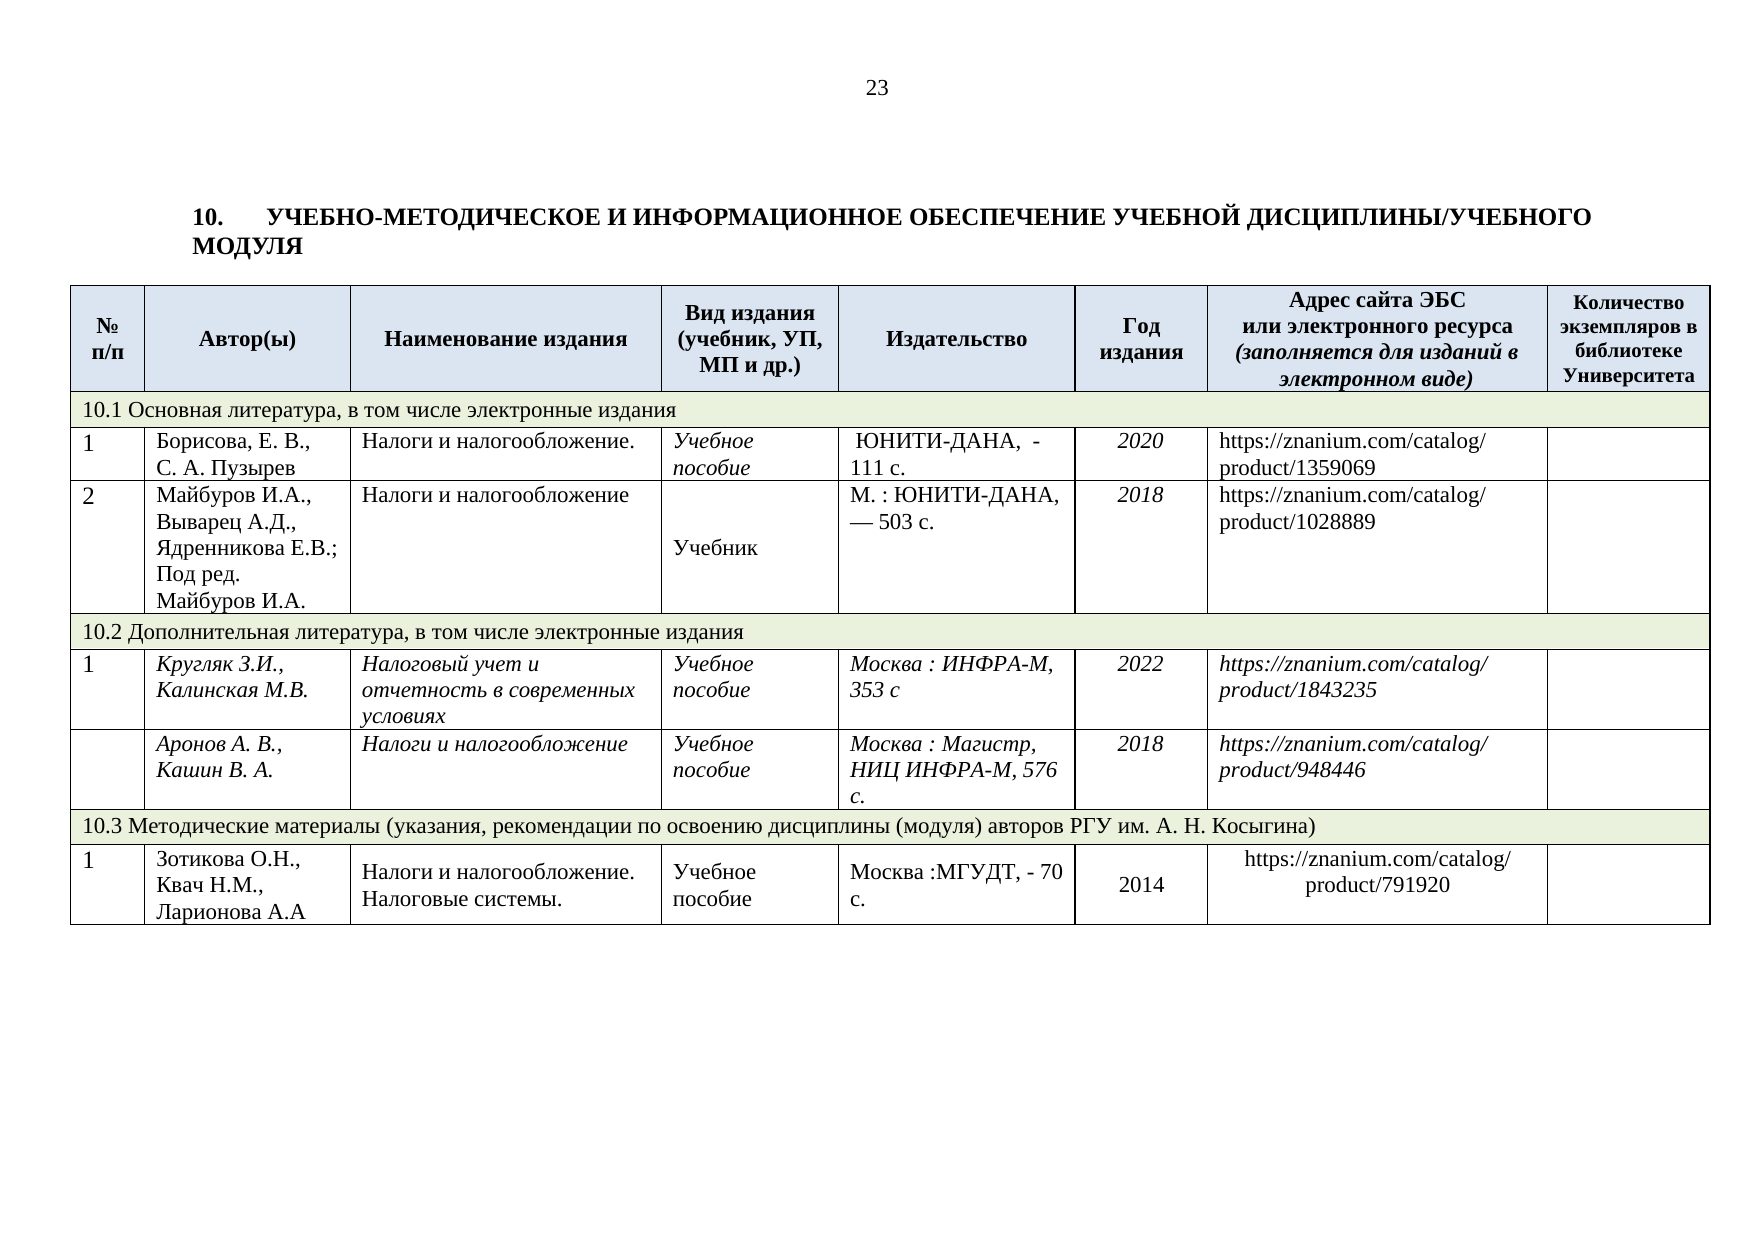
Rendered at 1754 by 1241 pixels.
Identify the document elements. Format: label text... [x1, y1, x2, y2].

table_cell 1 [71, 845, 144, 924]
table_cell Налоги и налогообложение. [351, 428, 661, 480]
table_cell [1548, 845, 1709, 924]
table_cell [1548, 481, 1709, 613]
table_cell Москва : ИНФРА-М, 353 с [839, 650, 1074, 729]
table_header Количество экземпляров в библиотеке Университета [1548, 286, 1709, 391]
table_header Адрес сайта ЭБС или электронного ресурса (заполняется для изданий в электронном виде) [1208, 286, 1547, 391]
table_cell [71, 730, 144, 809]
table_cell 2014 [1076, 845, 1207, 924]
table_cell 2018 [1076, 481, 1207, 613]
table_cell Учебное пособие [662, 650, 838, 729]
table_cell [1548, 730, 1709, 809]
table_header № п/п [71, 286, 144, 391]
table_cell 2020 [1076, 428, 1207, 480]
table_cell https://znanium.com/catalog/product/1843235 [1208, 650, 1547, 729]
table_header Издательство [839, 286, 1074, 391]
table_cell https://znanium.com/catalog/product/791920 [1208, 845, 1547, 924]
table_cell Аронов А. В., Кашин В. А. [145, 730, 350, 809]
table_cell Зотикова О.Н., Квач Н.М., Ларионова А.А [145, 845, 350, 924]
table_cell https://znanium.com/catalog/product/1028889 [1208, 481, 1547, 613]
table_cell 1 [71, 650, 144, 729]
table_cell Налоги и налогообложение. Налоговые системы. [351, 845, 661, 924]
table_cell Москва : Магистр, НИЦ ИНФРА-М, 576 с. [839, 730, 1074, 809]
table_cell Борисова, Е. В., С. А. Пузырев [145, 428, 350, 480]
table_cell https://znanium.com/catalog/product/948446 [1208, 730, 1547, 809]
table_cell Налоги и налогообложение [351, 481, 661, 613]
table_cell [1548, 650, 1709, 729]
table_cell 10.3 Методические материалы (указания, рекомендации по освоению дисциплины (модуля) авторов РГУ им. А. Н. Косыгина) [71, 810, 1709, 844]
table_cell [1548, 428, 1709, 480]
table_cell 2022 [1076, 650, 1207, 729]
table_header Вид издания (учебник, УП, МП и др.) [662, 286, 838, 391]
table_cell Учебное пособие [662, 845, 838, 924]
table_cell Учебник [662, 481, 838, 613]
table_cell М. : ЮНИТИ-ДАНА,— 503 с. [839, 481, 1074, 613]
table_cell Налоги и налогообложение [351, 730, 661, 809]
table_cell Налоговый учет и отчетность в современных условиях [351, 650, 661, 729]
table_cell 2 [71, 481, 144, 613]
table_header Год издания [1076, 286, 1207, 391]
table_cell 2018 [1076, 730, 1207, 809]
table_cell Учебное пособие [662, 428, 838, 480]
table_cell 10.1 Основная литература, в том числе электронные издания [71, 392, 1709, 427]
table_cell Кругляк З.И., Калинская М.В. [145, 650, 350, 729]
table_cell ЮНИТИ-ДАНА, - 111 с. [839, 428, 1074, 480]
table_cell 1 [71, 428, 144, 480]
subtitle УЧЕБНО-МЕТОДИЧЕСКОЕ И ИНФОРМАЦИОННОЕ ОБЕСПЕЧЕНИЕ УЧЕБНОЙ ДИСЦИПЛИНЫ/УЧЕБНОГО МОДУЛЯ [192, 202, 1636, 260]
table_cell Москва :МГУДТ, - 70 с. [839, 845, 1074, 924]
table_cell Учебное пособие [662, 730, 838, 809]
table_cell https://znanium.com/catalog/product/1359069 [1208, 428, 1547, 480]
table_header Автор(ы) [145, 286, 350, 391]
table_cell 10.2 Дополнительная литература, в том числе электронные издания [71, 614, 1709, 648]
table_cell Майбуров И.А., Выварец А.Д., Ядренникова Е.В.; Под ред. Майбуров И.А. [145, 481, 350, 613]
table_header Наименование издания [351, 286, 661, 391]
